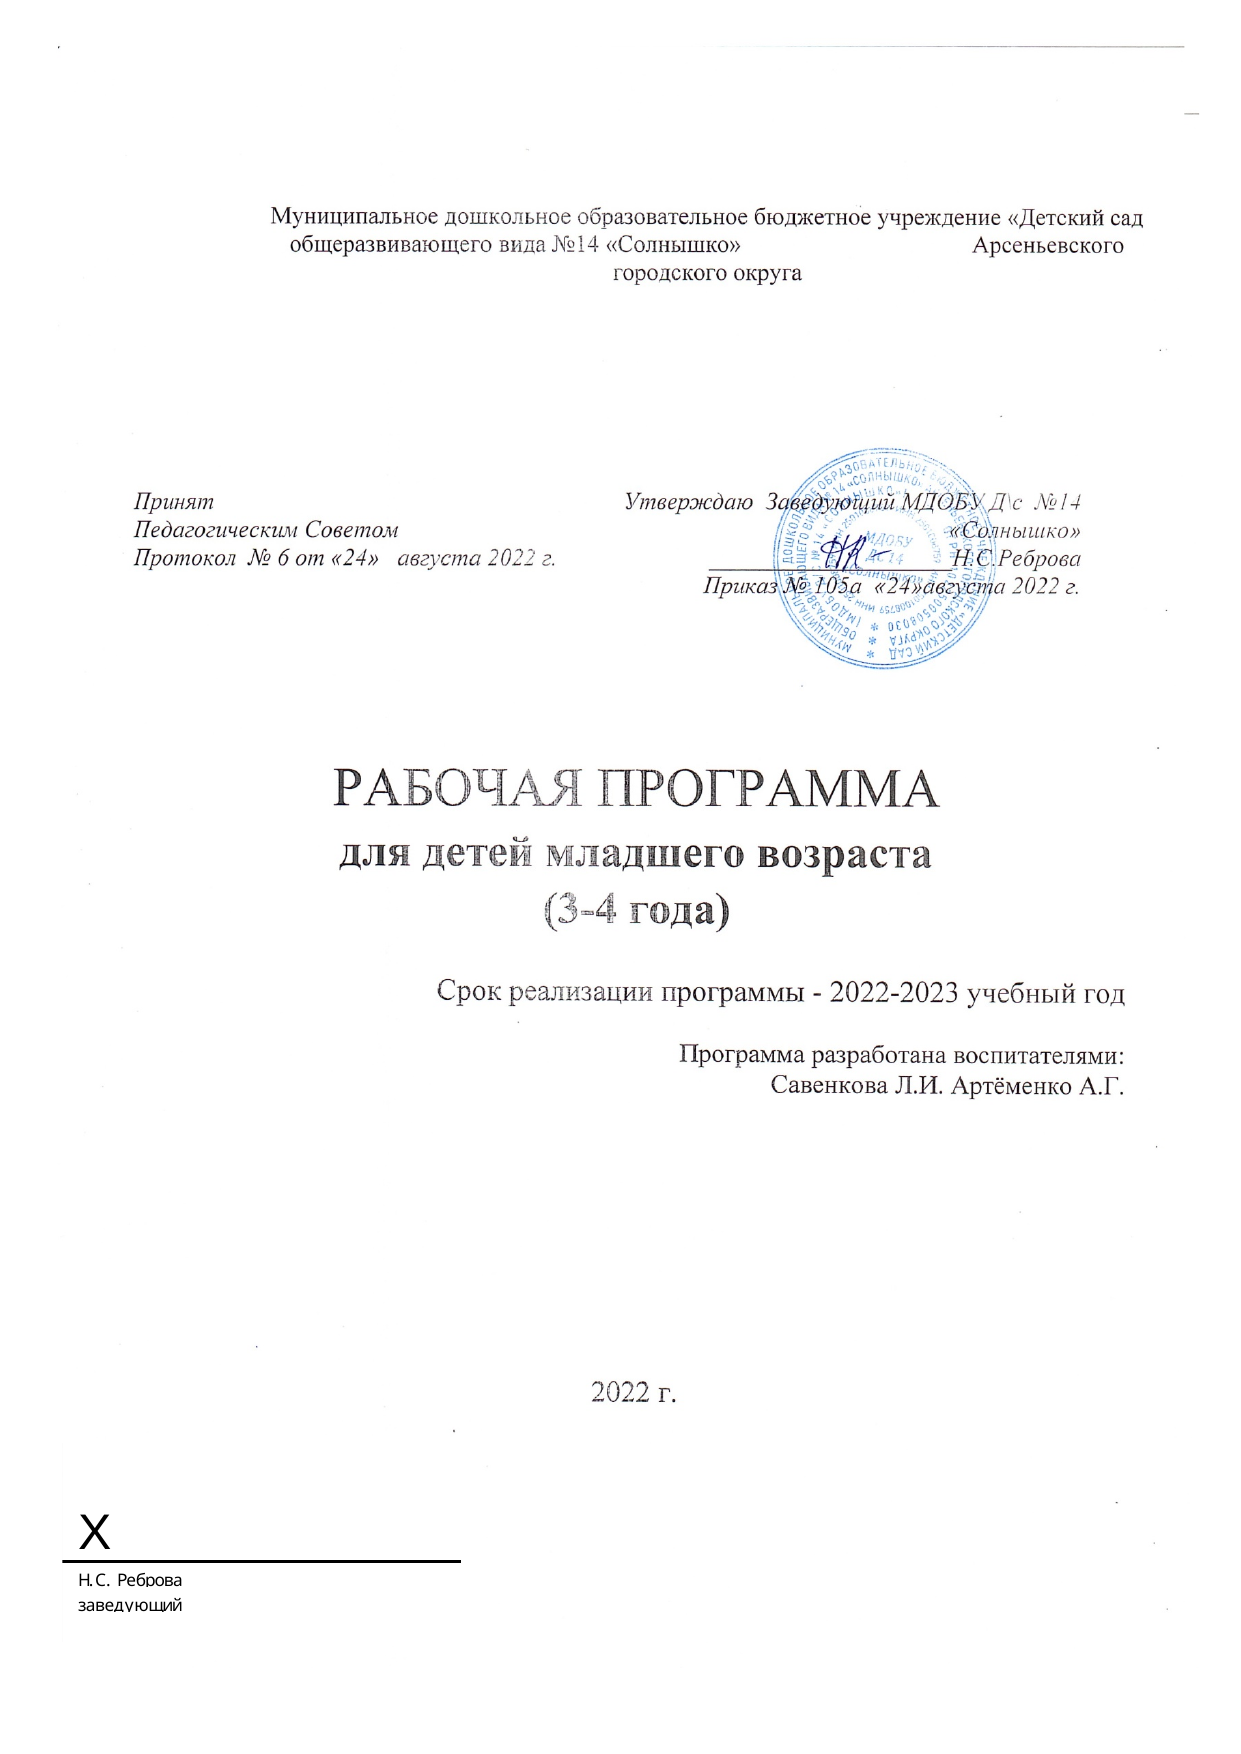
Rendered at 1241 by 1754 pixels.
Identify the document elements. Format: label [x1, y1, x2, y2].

picture [50, 37, 1200, 1668]
